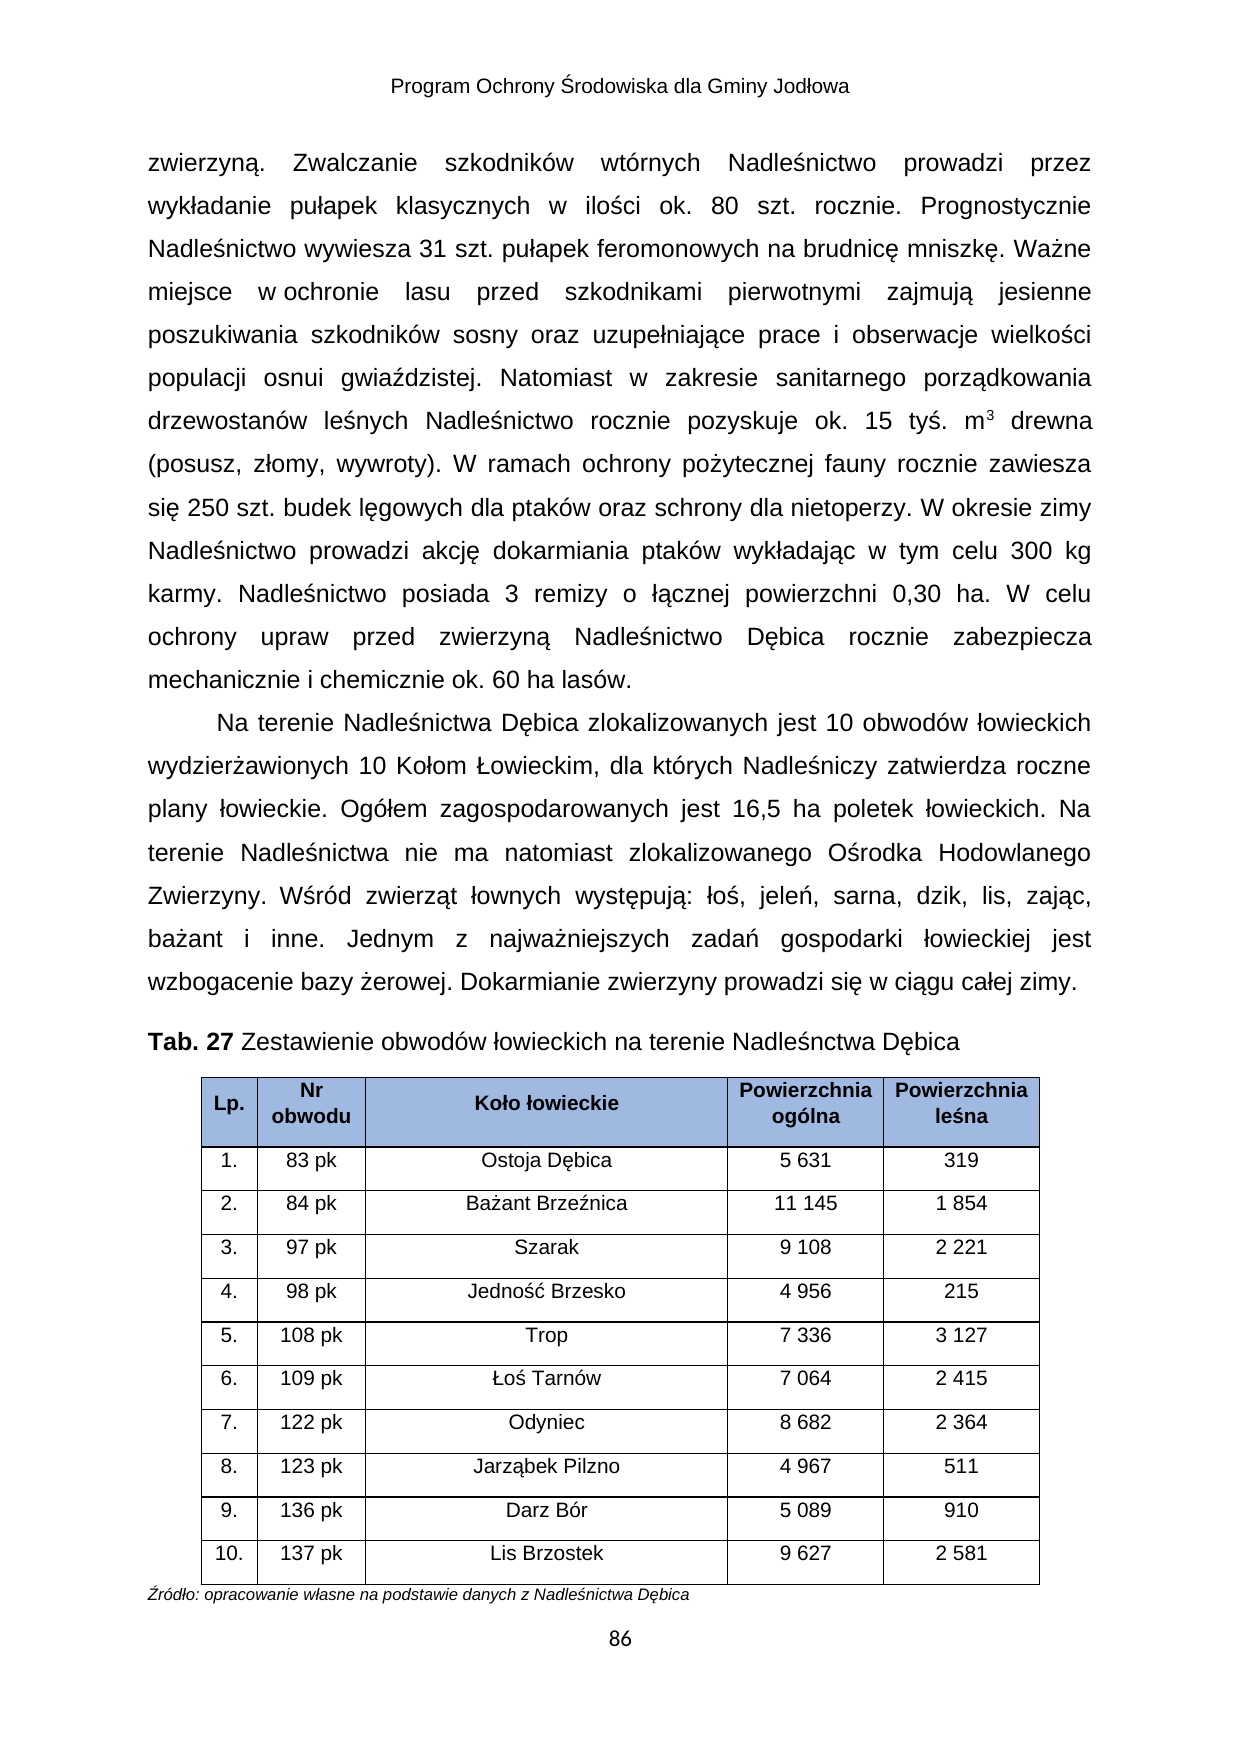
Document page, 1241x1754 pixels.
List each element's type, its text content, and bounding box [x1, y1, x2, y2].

table_cell 2. [202, 1191, 257, 1234]
text Na terenie Nadleśnictwa Dębica zlokalizowanych jest 10 obwodów łowieckich wydzierżawionych 10 Kołom Łowieckim, dla których Nadleśniczy zatwierdza roczne plany łowieckie. Ogółem zagospodarowanych jest 16,5 ha poletek łowieckich. Na terenie Nadleśnictwa nie ma natomiast zlokalizowanego Ośrodka Hodowlanego Zwierzyny. Wśród zwierząt łownych występują: łoś, jeleń, sarna, dzik, lis, zając, bażant i inne. Jednym z najważniejszych zadań gospodarki łowieckiej jest wzbogacenie bazy żerowej. Dokarmianie zwierzyny prowadzi się w ciągu całej zimy. [148, 708, 1093, 996]
table_header Koło łowieckie [366, 1078, 727, 1146]
text Tab. 27 Zestawienie obwodów łowieckich na terenie Nadleśnctwa Dębica [148, 1027, 1093, 1056]
table_cell Jedność Brzesko [366, 1279, 727, 1321]
table_cell 1 854 [884, 1191, 1039, 1234]
table_cell 108 pk [258, 1323, 365, 1365]
table_cell 8. [202, 1454, 257, 1496]
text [148, 148, 1093, 694]
table_cell 11 145 [728, 1191, 883, 1234]
table_cell 9 108 [728, 1235, 883, 1278]
table_cell 8 682 [728, 1410, 883, 1453]
text Źródło: opracowanie własne na podstawie danych z Nadleśnictwa Dębica [148, 1585, 1093, 1604]
table_cell 7 336 [728, 1323, 883, 1365]
table_cell 123 pk [258, 1454, 365, 1496]
table_header Powierzchnia ogólna [728, 1078, 883, 1146]
table_cell Jarząbek Pilzno [366, 1454, 727, 1496]
table_cell 7. [202, 1410, 257, 1453]
table_cell 215 [884, 1279, 1039, 1321]
table_cell 2 364 [884, 1410, 1039, 1453]
table_cell Lis Brzostek [366, 1541, 727, 1584]
table_cell 84 pk [258, 1191, 365, 1234]
table_cell Trop [366, 1323, 727, 1365]
table_cell 511 [884, 1454, 1039, 1496]
table_header Nr obwodu [258, 1078, 365, 1146]
table_cell 6. [202, 1366, 257, 1409]
table_cell Łoś Tarnów [366, 1366, 727, 1409]
table_cell 10. [202, 1541, 257, 1584]
table_header Lp. [202, 1078, 257, 1146]
table_header Powierzchnia leśna [884, 1078, 1039, 1146]
table_cell 4. [202, 1279, 257, 1321]
table_cell 319 [884, 1148, 1039, 1190]
table_cell 3 127 [884, 1323, 1039, 1365]
table_cell 5 089 [728, 1498, 883, 1540]
table_cell Darz Bór [366, 1498, 727, 1540]
table_cell Szarak [366, 1235, 727, 1278]
table_cell Odyniec [366, 1410, 727, 1453]
table_cell 5 631 [728, 1148, 883, 1190]
table_cell 9. [202, 1498, 257, 1540]
table_cell 1. [202, 1148, 257, 1190]
table_cell 97 pk [258, 1235, 365, 1278]
table_cell 137 pk [258, 1541, 365, 1584]
table_cell 83 pk [258, 1148, 365, 1190]
table_cell 2 415 [884, 1366, 1039, 1409]
table_cell Ostoja Dębica [366, 1148, 727, 1190]
table_cell 98 pk [258, 1279, 365, 1321]
table_cell 136 pk [258, 1498, 365, 1540]
table_cell 5. [202, 1323, 257, 1365]
table_cell 3. [202, 1235, 257, 1278]
table_cell 2 581 [884, 1541, 1039, 1584]
table_cell 4 967 [728, 1454, 883, 1496]
table_cell 7 064 [728, 1366, 883, 1409]
table_cell 122 pk [258, 1410, 365, 1453]
table_cell 4 956 [728, 1279, 883, 1321]
table_cell 2 221 [884, 1235, 1039, 1278]
table_cell 910 [884, 1498, 1039, 1540]
table_cell Bażant Brzeźnica [366, 1191, 727, 1234]
table_cell 9 627 [728, 1541, 883, 1584]
table_cell 109 pk [258, 1366, 365, 1409]
